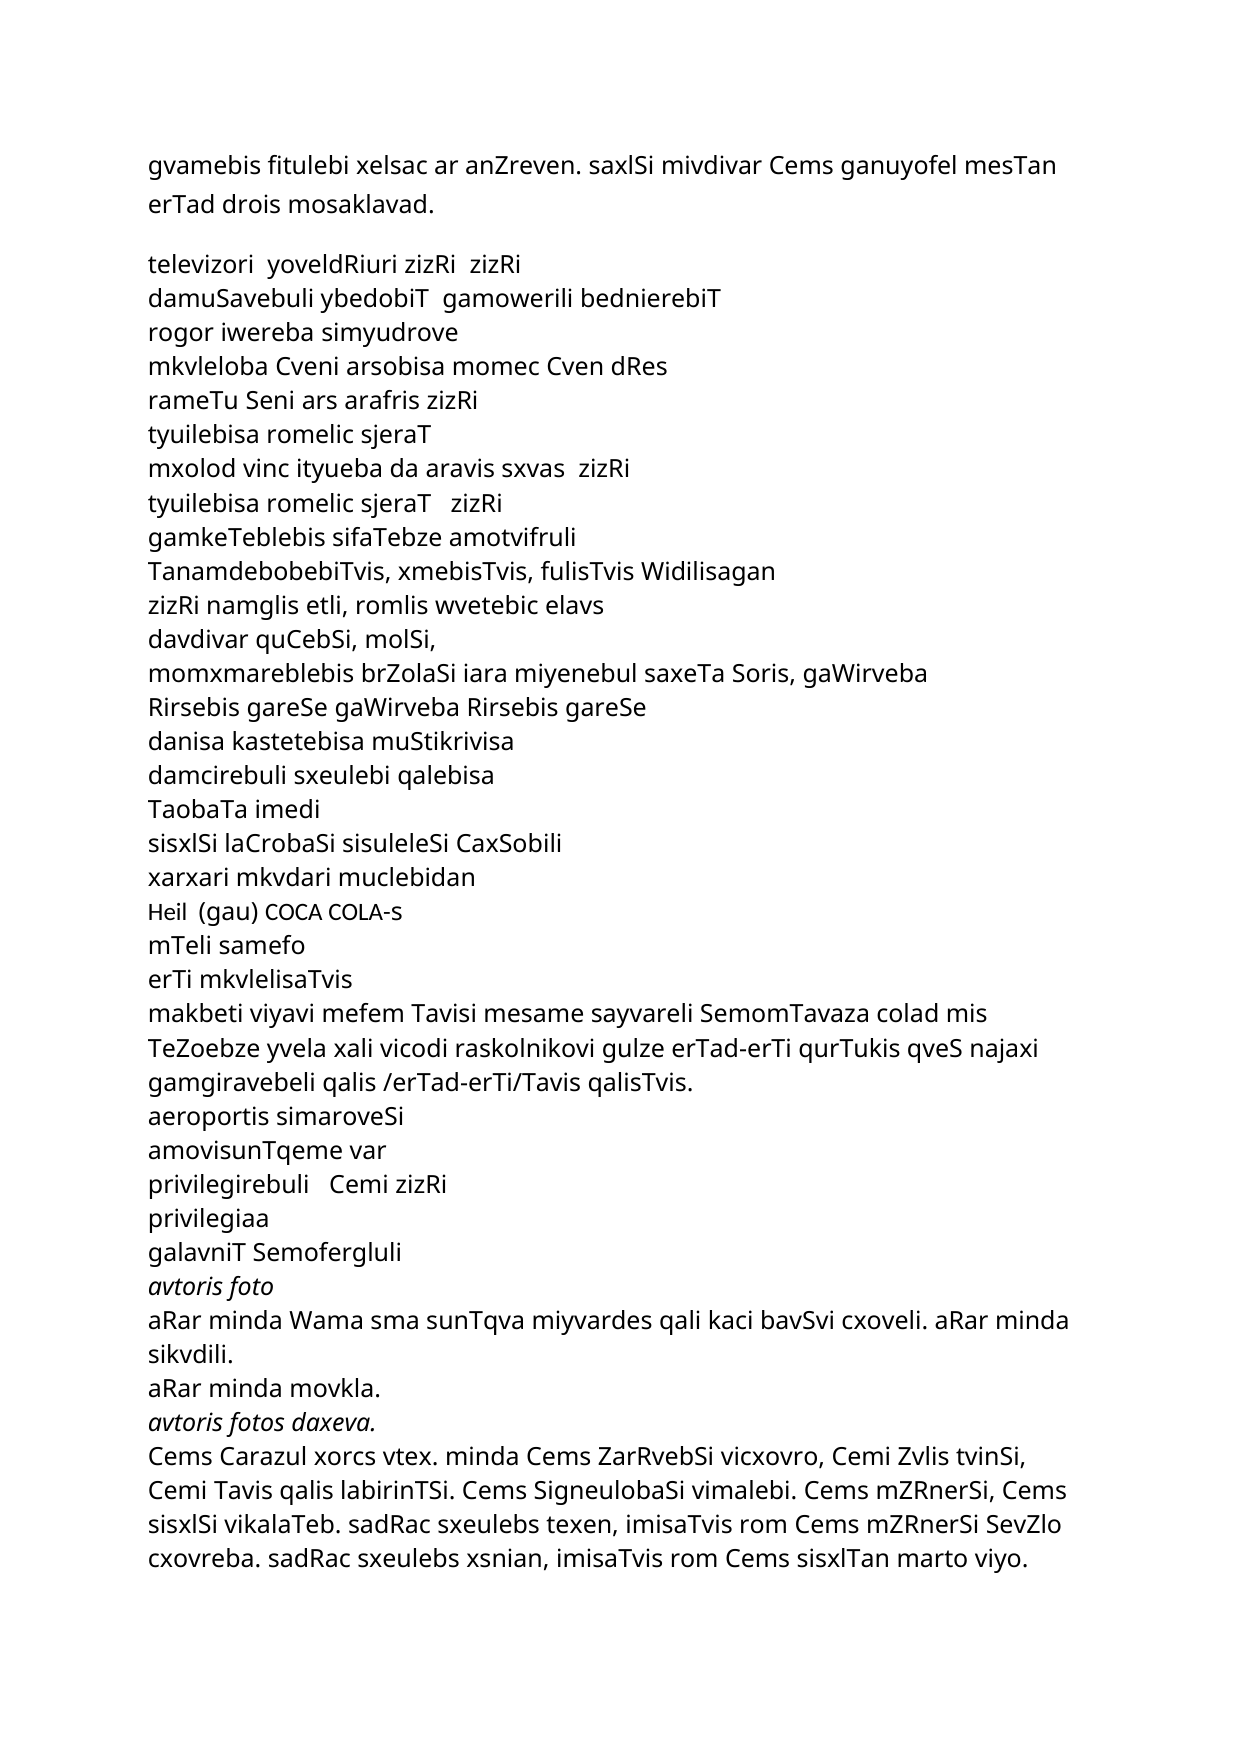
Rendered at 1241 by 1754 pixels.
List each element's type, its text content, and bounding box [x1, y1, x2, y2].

text zizRi namglis etli, romlis wvetebic elavs [148, 587, 1093, 621]
text momxmareblebis brZolaSi iara miyenebul saxeTa Soris, gaWirveba [148, 656, 1093, 689]
text mkvleloba Cveni arsobisa momec Cven dRes [148, 349, 1093, 383]
text TaobaTa imedi [148, 792, 1093, 826]
text TanamdebobebiTvis, xmebisTvis, fulisTvis Widilisagan [148, 553, 1093, 587]
text privilegiaa [148, 1201, 1093, 1234]
text televizori yoveldRiuri zizRi zizRi [148, 247, 1093, 281]
text aeroportis simaroveSi [148, 1098, 1093, 1132]
text damcirebuli sxeulebi qalebisa [148, 758, 1093, 792]
text rameTu Seni ars arafris zizRi [148, 383, 1093, 417]
text makbeti viyavi mefem Tavisi mesame sayvareli SemomTavaza colad mis TeZoebze yvela xali vicodi raskolnikovi gulze erTad-erTi qurTukis qveS najaxi gamgiravebeli qalis /erTad-erTi/Tavis qalisTvis. [148, 996, 1093, 1098]
text xarxari mkvdari muclebidan [148, 860, 1093, 894]
text sisxlSi laCrobaSi sisuleleSi CaxSobili [148, 826, 1093, 860]
text tyuilebisa romelic sjeraT [148, 417, 1093, 451]
text avtoris fotos daxeva. [148, 1405, 1093, 1439]
text privilegirebuli Cemi zizRi [148, 1166, 1093, 1201]
text Rirsebis gareSe gaWirveba Rirsebis gareSe [148, 689, 1093, 724]
text damuSavebuli ybedobiT gamowerili bednierebiT [148, 281, 1093, 315]
text erTi mkvlelisaTvis [148, 962, 1093, 996]
text Heil (gau) COCA COLA-s [148, 894, 1093, 928]
text danisa kastetebisa muStikrivisa [148, 724, 1093, 758]
text rogor iwereba simyudrove [148, 315, 1093, 349]
text galavniT Semofergluli [148, 1234, 1093, 1269]
text mTeli samefo [148, 928, 1093, 962]
text avtoris foto [148, 1269, 1093, 1303]
text tyuilebisa romelic sjeraT zizRi [148, 485, 1093, 519]
text davdivar quCebSi, molSi, [148, 621, 1093, 656]
text aRar minda Wama sma sunTqva miyvardes qali kaci bavSvi cxoveli. aRar minda sikvdili. [148, 1303, 1093, 1371]
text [148, 148, 1093, 221]
text aRar minda movkla. [148, 1371, 1093, 1405]
text mxolod vinc ityueba da aravis sxvas zizRi [148, 451, 1093, 485]
text amovisunTqeme var [148, 1132, 1093, 1166]
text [148, 1439, 1093, 1575]
text gamkeTeblebis sifaTebze amotvifruli [148, 519, 1093, 553]
